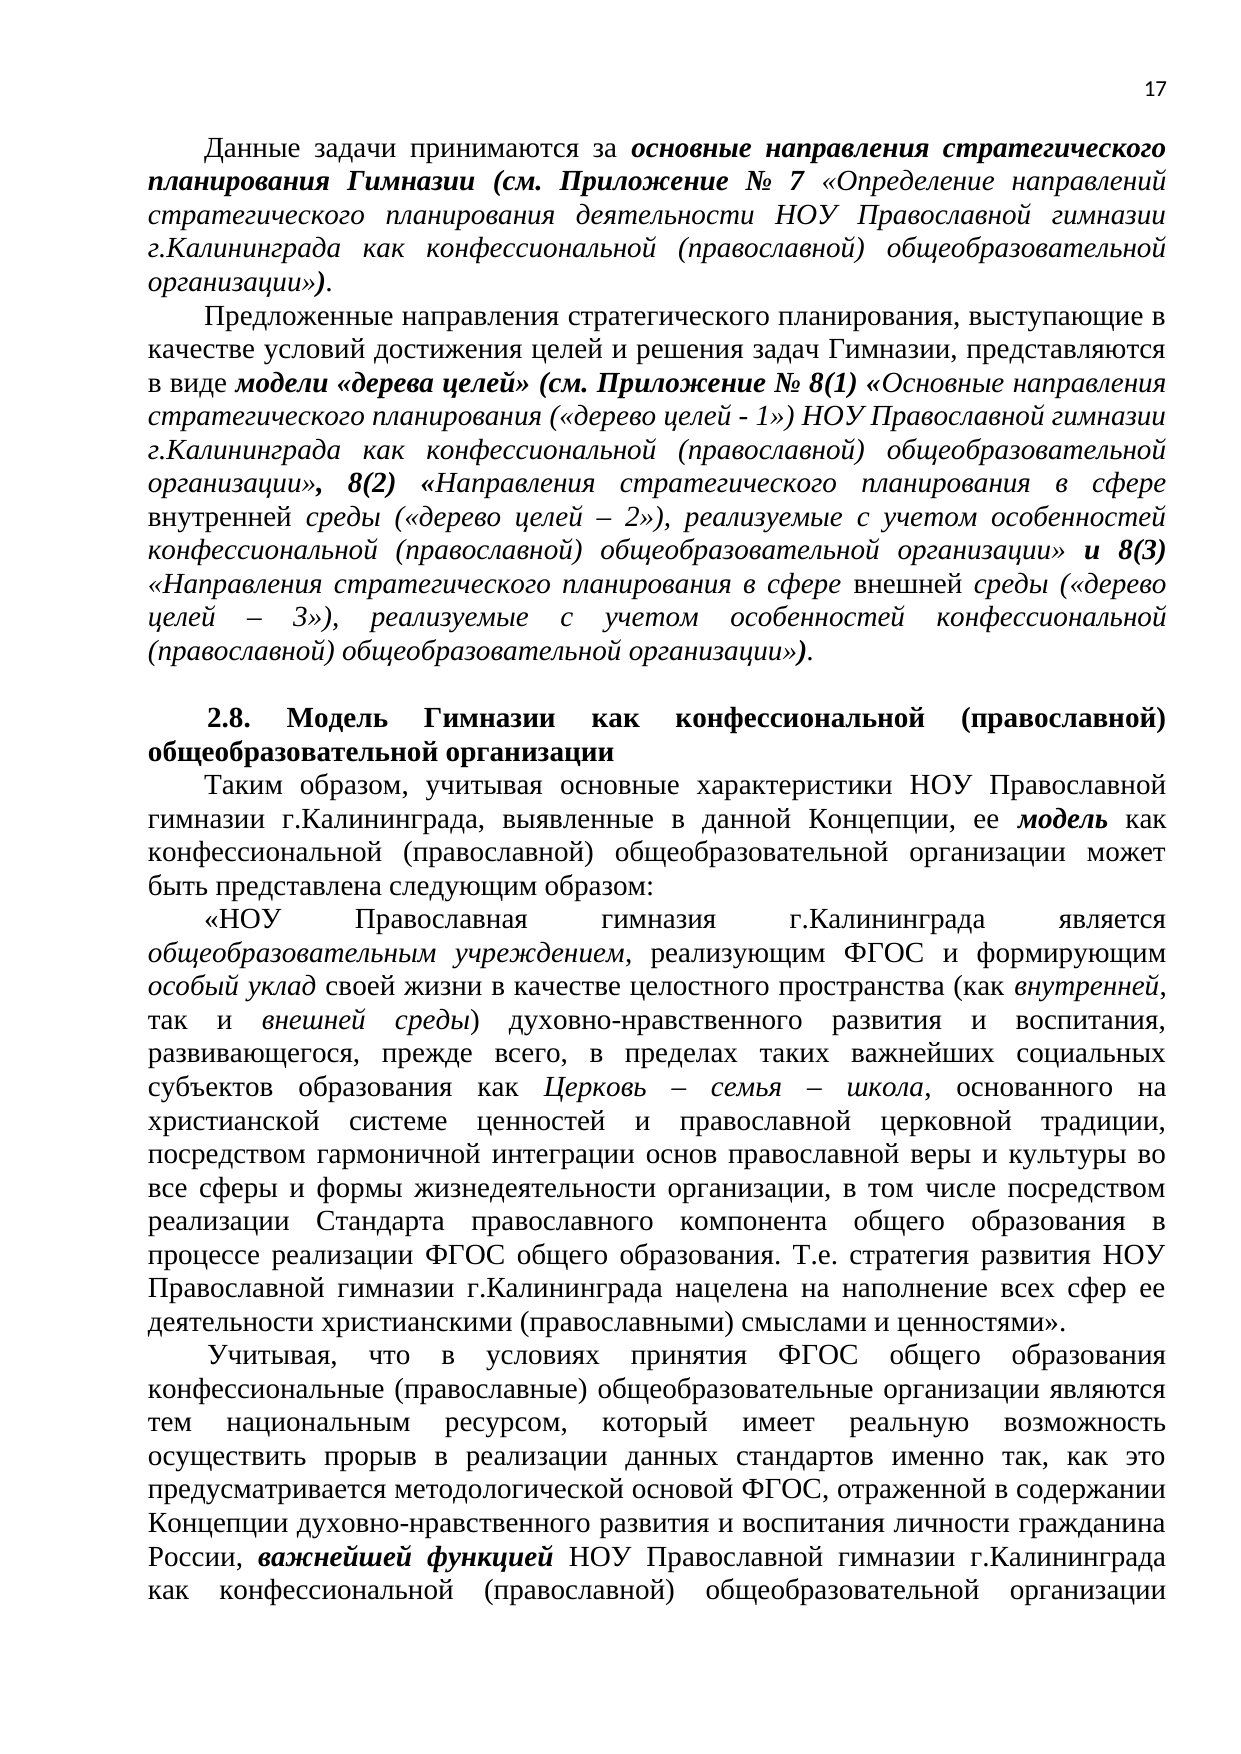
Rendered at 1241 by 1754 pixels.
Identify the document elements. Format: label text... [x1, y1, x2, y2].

text Предложенные направления стратегического планирования, выступающие в качестве условий достижения целей и решения задач Гимназии, представляются в виде модели «дерева целей» (см. Приложение № 8(1) «Основные направления стратегического планирования («дерево целей - 1») НОУ Православной гимназии г.Калининграда как конфессиональной (православной) общеобразовательной организации», 8(2) «Направления стратегического планирования в сфере внутренней среды («дерево целей – 2»), реализуемые с учетом особенностей конфессиональной (православной) общеобразовательной организации» и 8(3) «Направления стратегического планирования в сфере внешней среды («дерево целей – 3»), реализуемые с учетом особенностей конфессиональной (православной) общеобразовательной организации»). [148, 298, 1167, 667]
text Данные задачи принимаются за основные направления стратегического планирования Гимназии (см. Приложение № 7 «Определение направлений стратегического планирования деятельности НОУ Православной гимназии г.Калининграда как конфессиональной (православной) общеобразовательной организации»). [148, 130, 1167, 298]
text 2.8. Модель Гимназии как конфессиональной (православной) общеобразовательной организации [148, 700, 1167, 767]
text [148, 1337, 1167, 1606]
text «НОУ Православная гимназия г.Калининграда является общеобразовательным учреждением, реализующим ФГОС и формирующим особый уклад своей жизни в качестве целостного пространства (как внутренней, так и внешней среды) духовно-нравственного развития и воспитания, развивающегося, прежде всего, в пределах таких важнейших социальных субъектов образования как Церковь – семья – школа, основанного на христианской системе ценностей и православной церковной традиции, посредством гармоничной интеграции основ православной веры и культуры во все сферы и формы жизнедеятельности организации, в том числе посредством реализации Стандарта православного компонента общего образования в процессе реализации ФГОС общего образования. Т.е. стратегия развития НОУ Православной гимназии г.Калининграда нацелена на наполнение всех сфер ее деятельности христианскими (православными) смыслами и ценностями». [148, 901, 1167, 1337]
text Таким образом, учитывая основные характеристики НОУ Православной гимназии г.Калининграда, выявленные в данной Концепции, ее модель как конфессиональной (православной) общеобразовательной организации может быть представлена следующим образом: [148, 767, 1167, 901]
